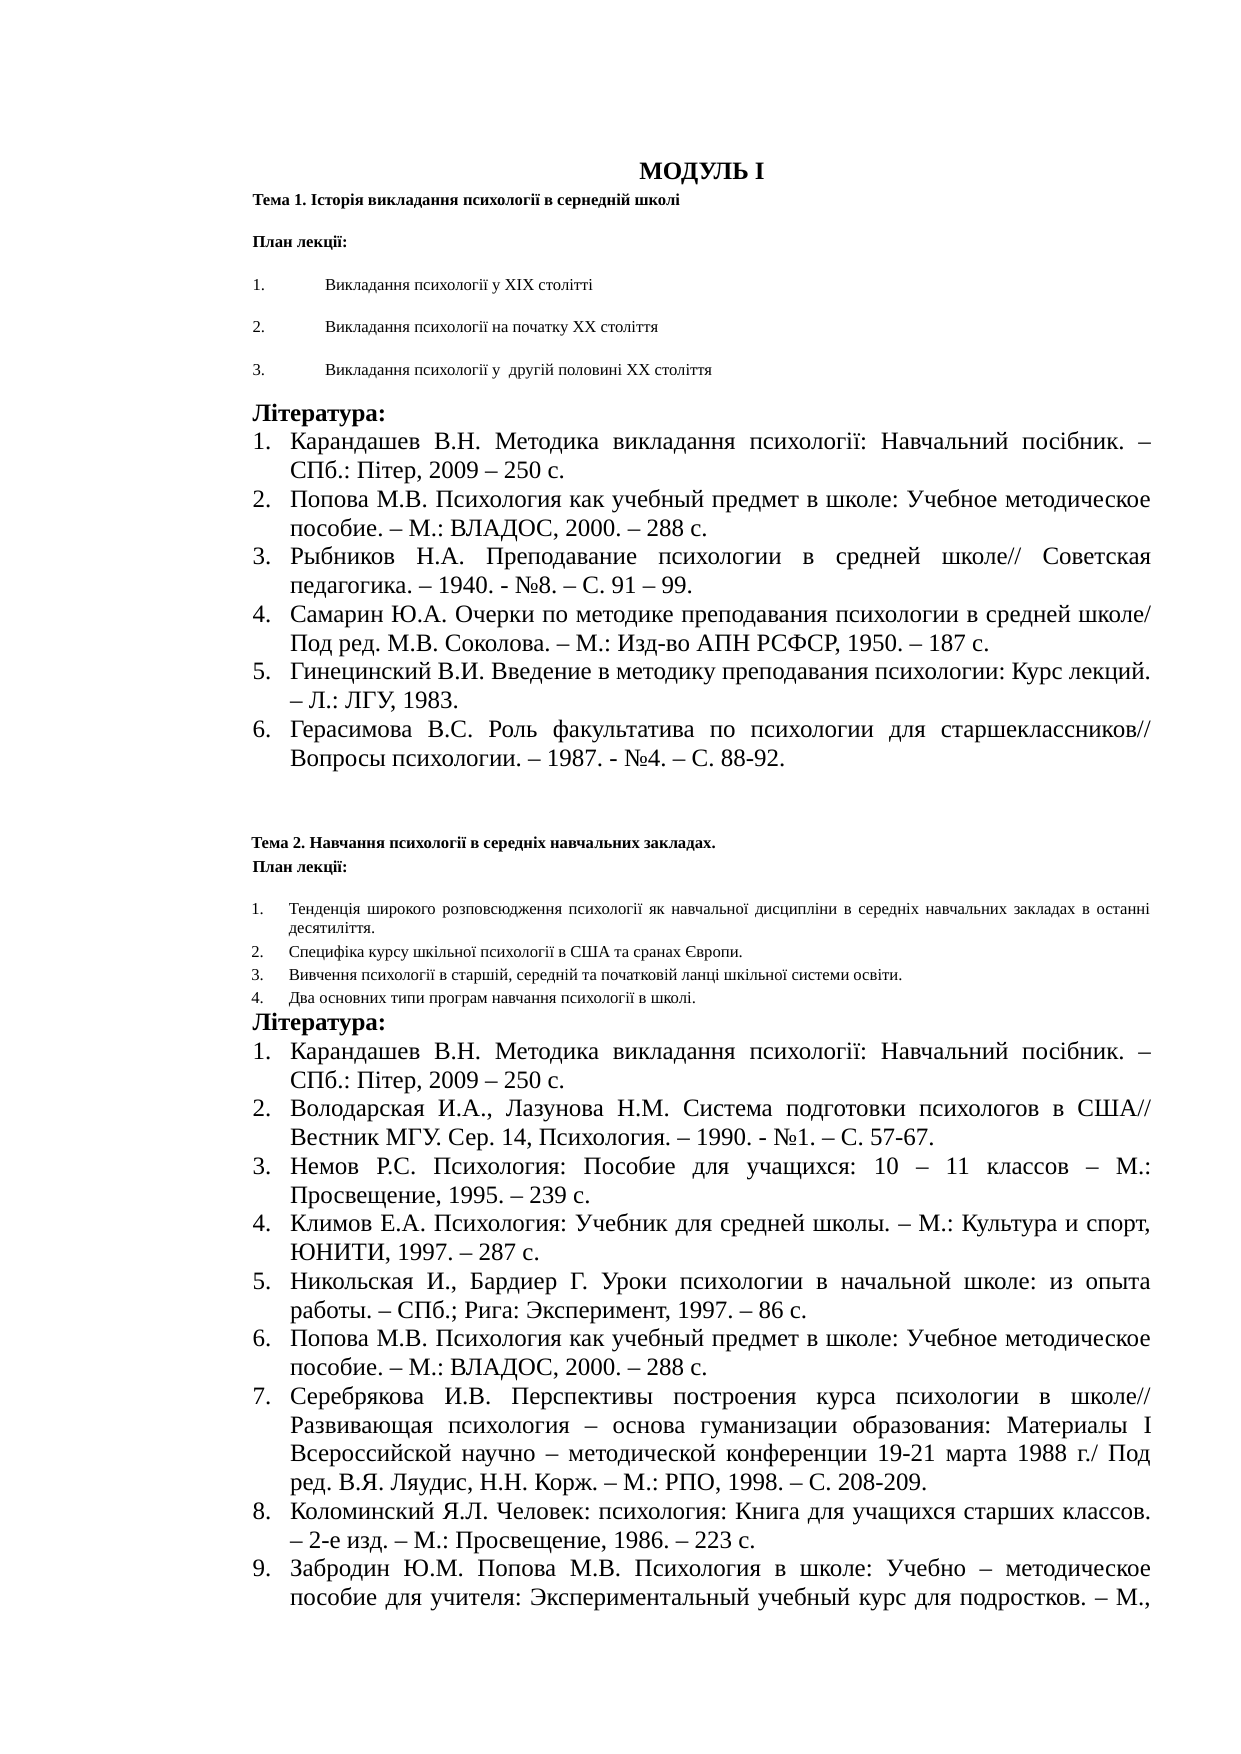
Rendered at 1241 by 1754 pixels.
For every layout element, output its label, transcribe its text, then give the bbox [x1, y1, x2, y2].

list Климов Е.А. Психология: Учебник для средней школы. – М.: Культура и спорт, ЮНИТИ, 1997. – 287 с. [252, 1208, 1152, 1266]
list Попова М.В. Психология как учебный предмет в школе: Учебное методическое пособие. – М.: ВЛАДОС, 2000. – 288 с. [252, 1323, 1152, 1381]
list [252, 1553, 1152, 1611]
list Рыбников Н.А. Преподавание психологии в средней школе// Советская педагогика. – 1940. - №8. – С. 91 – 99. [252, 541, 1152, 599]
list Никольская И., Бардиер Г. Уроки психологии в начальной школе: из опыта работы. – СПб.; Рига: Эксперимент, 1997. – 86 с. [252, 1266, 1152, 1323]
list Серебрякова И.В. Перспективы построения курса психологии в школе// Развивающая психология – основа гуманизации образования: Материалы І Всероссийской научно – методической конференции 19-21 марта 1988 г./ Под ред. В.Я. Ляудис, Н.Н. Корж. – М.: РПО, 1998. – С. 208-209. [252, 1381, 1152, 1496]
list Гинецинский В.И. Введение в методику преподавания психологии: Курс лекций. – Л.: ЛГУ, 1983. [252, 656, 1152, 714]
text Тема 1. Історія викладання психології в сернедній школі [177, 189, 1152, 208]
list Герасимова В.С. Роль факультатива по психологии для старшеклассников// Вопросы психологии. – 1987. - №4. – С. 88-92. [252, 714, 1152, 771]
text План лекції: [177, 856, 1152, 876]
list Карандашев В.Н. Методика викладання психології: Навчальний посібник. – СПб.: Пітер, 2009 – 250 с. [252, 426, 1152, 484]
list Викладання психології у другій половині ХХ століття [177, 359, 1152, 378]
text МОДУЛЬ І [177, 156, 1152, 185]
list Немов Р.С. Психология: Пособие для учащихся: 10 – 11 классов – М.: Просвещение, 1995. – 239 с. [252, 1151, 1152, 1208]
text Тема 2. Навчання психології в середніх навчальних закладах. [177, 833, 1152, 852]
list Карандашев В.Н. Методика викладання психології: Навчальний посібник. – СПб.: Пітер, 2009 – 250 с. [252, 1036, 1152, 1093]
list Два основних типи програм навчання психології в школі. [251, 988, 1152, 1007]
list Викладання психології на початку ХХ століття [177, 317, 1152, 336]
list Викладання психології у ХІХ столітті [177, 274, 1152, 293]
list Попова М.В. Психология как учебный предмет в школе: Учебное методическое пособие. – М.: ВЛАДОС, 2000. – 288 с. [252, 484, 1152, 541]
list Самарин Ю.А. Очерки по методике преподавания психологии в средней школе/ Под ред. М.В. Соколова. – М.: Изд-во АПН РСФСР, 1950. – 187 с. [252, 599, 1152, 656]
list Вивчення психології в старшій, середній та початковій ланці шкільної системи освіти. [251, 965, 1152, 984]
text Література: [177, 398, 1152, 426]
list Тенденція широкого розповсюдження психології як навчальної дисципліни в середніх навчальних закладах в останні десятиліття. [251, 899, 1152, 937]
text Література: [177, 1007, 1152, 1036]
list Коломинский Я.Л. Человек: психология: Книга для учащихся старших классов. – 2-е изд. – М.: Просвещение, 1986. – 223 с. [252, 1496, 1152, 1553]
list Володарская И.А., Лазунова Н.М. Система подготовки психологов в США// Вестник МГУ. Сер. 14, Психология. – 1990. - №1. – С. 57-67. [252, 1093, 1152, 1151]
text План лекції: [177, 232, 1152, 251]
list Специфіка курсу шкільної психології в США та сранах Європи. [251, 941, 1152, 961]
